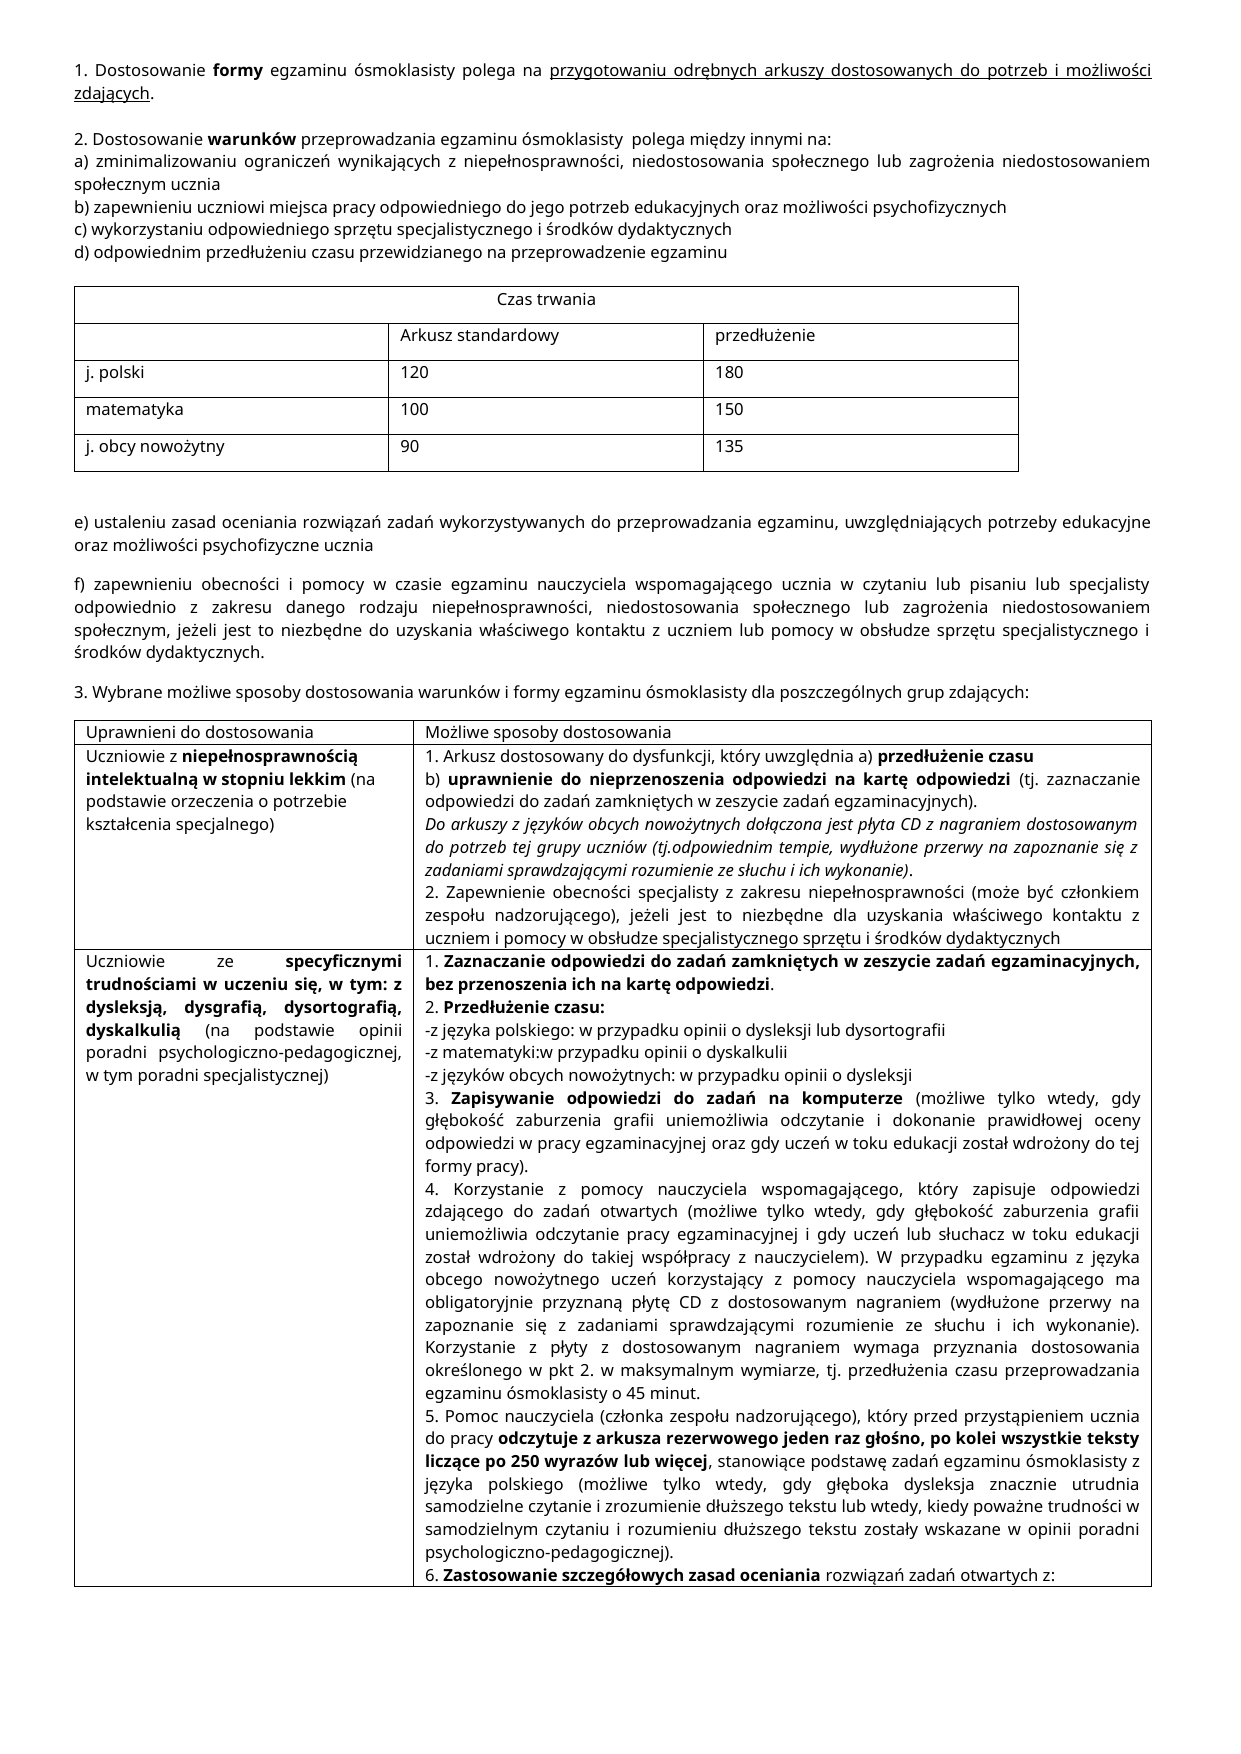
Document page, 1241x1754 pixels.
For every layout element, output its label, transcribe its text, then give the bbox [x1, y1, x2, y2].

table_cell przedłużenie [704, 324, 1018, 360]
table_cell j. obcy nowożytny [75, 435, 388, 471]
table_header Możliwe sposoby dostosowania [414, 721, 1151, 744]
text b) zapewnieniu uczniowi miejsca pracy odpowiedniego do jego potrzeb edukacyjnych oraz możliwości psychofizycznych [74, 195, 1152, 218]
table_cell 1. Arkusz dostosowany do dysfunkcji, który uwzględnia a) przedłużenie czasu b) uprawnienie do nieprzenoszenia odpowiedzi na kartę odpowiedzi (tj. zaznaczanie odpowiedzi do zadań zamkniętych w zeszycie zadań egzaminacyjnych). Do arkuszy z języków obcych nowożytnych dołączona jest płyta CD z nagraniem dostosowanym do potrzeb tej grupy uczniów (tj.odpowiednim tempie, wydłużone przerwy na zapoznanie się z zadaniami sprawdzającymi rozumienie ze słuchu i ich wykonanie). 2. Zapewnienie obecności specjalisty z zakresu niepełnosprawności (może być członkiem zespołu nadzorującego), jeżeli jest to niezbędne dla uzyskania właściwego kontaktu z uczniem i pomocy w obsłudze specjalistycznego sprzętu i środków dydaktycznych [414, 745, 1151, 949]
table_cell 135 [704, 435, 1018, 471]
text 2. Dostosowanie warunków przeprowadzania egzaminu ósmoklasisty polega między innymi na: [74, 127, 1152, 150]
text 1. Dostosowanie formy egzaminu ósmoklasisty polega na przygotowaniu odrębnych arkuszy dostosowanych do potrzeb i możliwości zdających. [74, 59, 1152, 104]
table_cell [75, 324, 388, 360]
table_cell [414, 950, 1151, 1586]
text 3. Wybrane możliwe sposoby dostosowania warunków i formy egzaminu ósmoklasisty dla poszczególnych grup zdających: [74, 681, 1152, 703]
text a) zminimalizowaniu ograniczeń wynikających z niepełnosprawności, niedostosowania społecznego lub zagrożenia niedostosowaniem społecznym ucznia [74, 150, 1152, 195]
text c) wykorzystaniu odpowiedniego sprzętu specjalistycznego i środków dydaktycznych [74, 218, 1152, 241]
table_cell 150 [704, 398, 1018, 434]
table_header Uprawnieni do dostosowania [75, 721, 413, 744]
table_header Czas trwania [75, 287, 1018, 323]
table_cell 100 [389, 398, 703, 434]
table_cell j. polski [75, 361, 388, 397]
text f) zapewnieniu obecności i pomocy w czasie egzaminu nauczyciela wspomagającego ucznia w czytaniu lub pisaniu lub specjalisty odpowiednio z zakresu danego rodzaju niepełnosprawności, niedostosowania społecznego lub zagrożenia niedostosowaniem społecznym, jeżeli jest to niezbędne do uzyskania właściwego kontaktu z uczniem lub pomocy w obsłudze sprzętu specjalistycznego i środków dydaktycznych. [74, 573, 1152, 664]
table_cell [75, 950, 413, 1586]
table_cell Arkusz standardowy [389, 324, 703, 360]
table_cell 120 [389, 361, 703, 397]
table_cell matematyka [75, 398, 388, 434]
table_cell 90 [389, 435, 703, 471]
table_cell Uczniowie z niepełnosprawnością intelektualną w stopniu lekkim (na podstawie orzeczenia o potrzebie kształcenia specjalnego) [75, 745, 413, 949]
table_cell 180 [704, 361, 1018, 397]
text e) ustaleniu zasad oceniania rozwiązań zadań wykorzystywanych do przeprowadzania egzaminu, uwzględniających potrzeby edukacyjne oraz możliwości psychofizyczne ucznia [74, 511, 1152, 556]
text d) odpowiednim przedłużeniu czasu przewidzianego na przeprowadzenie egzaminu [74, 241, 1152, 263]
